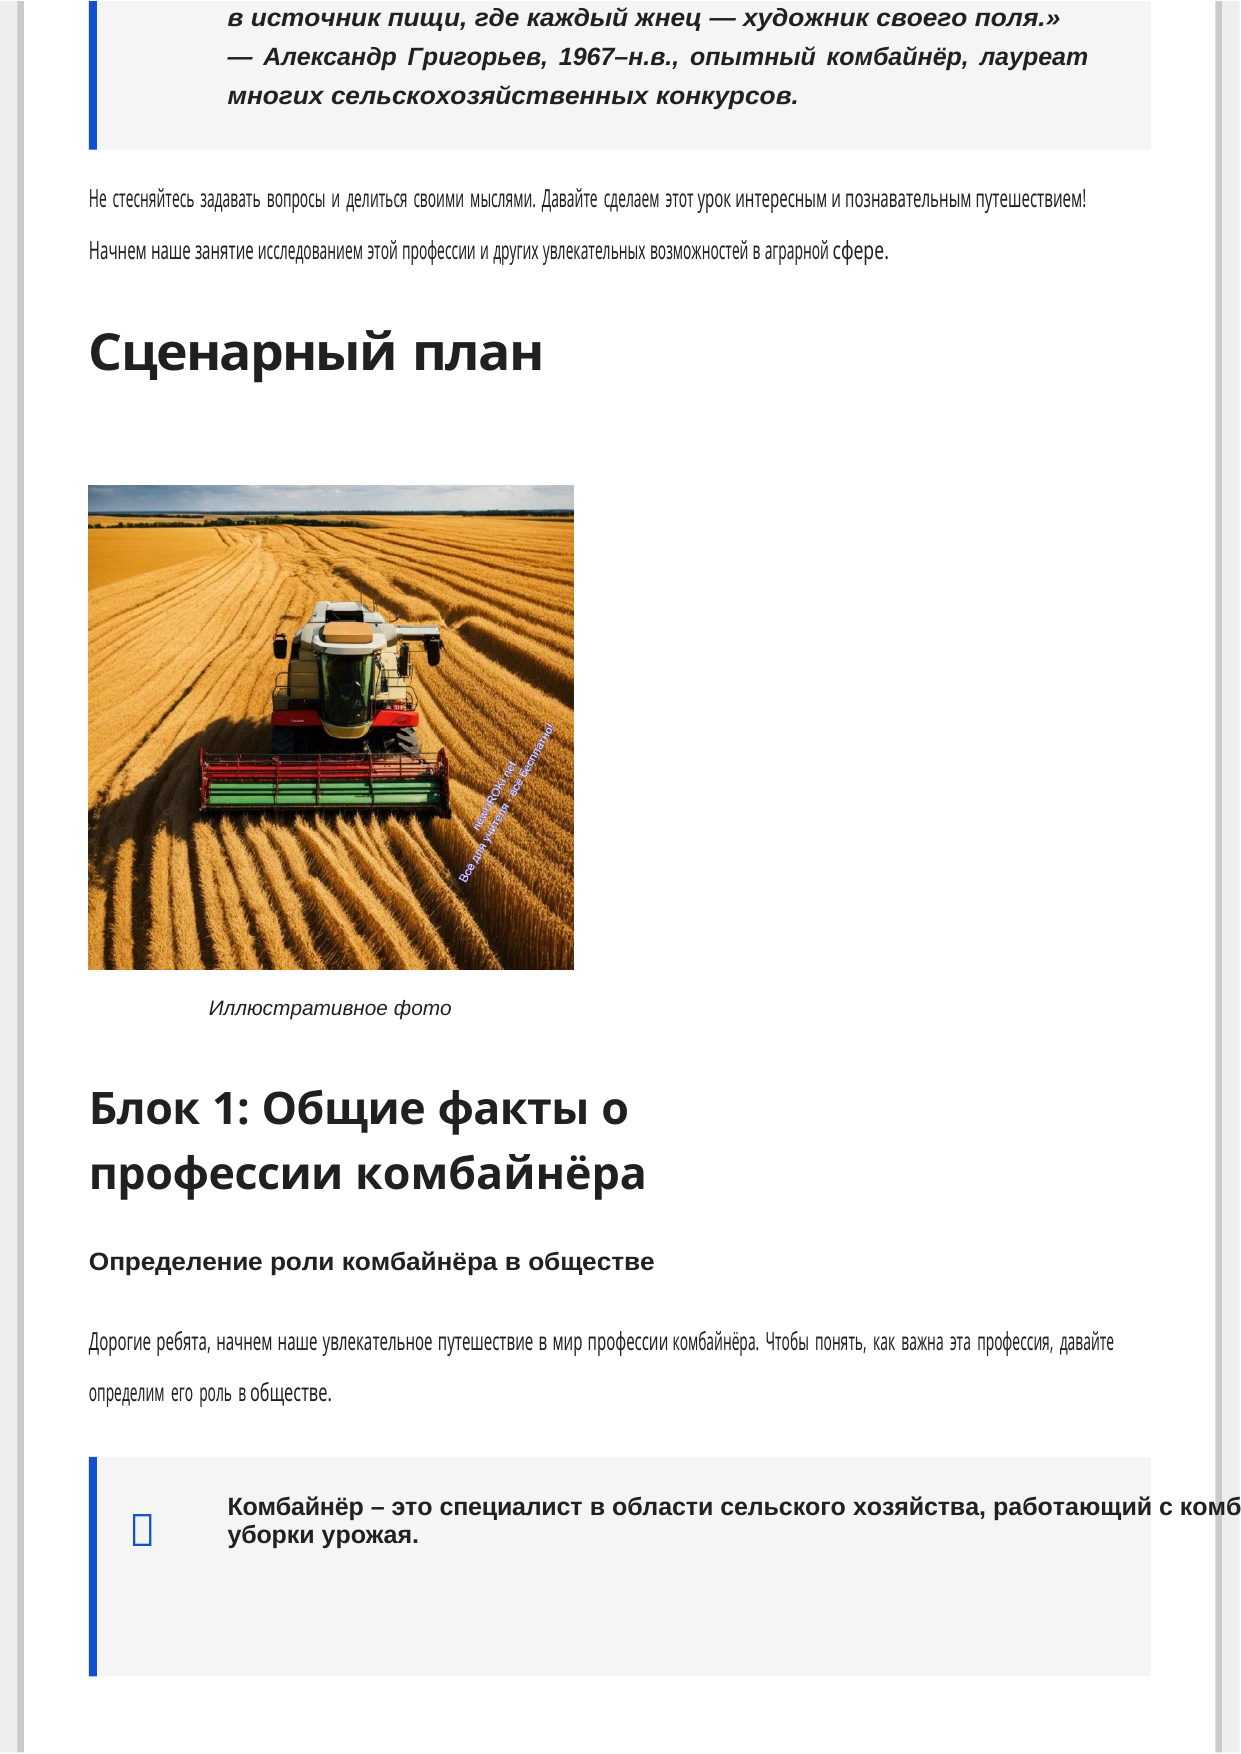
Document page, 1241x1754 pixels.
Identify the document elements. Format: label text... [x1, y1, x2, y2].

text Иллюстративное фото [208, 996, 1240, 1019]
text в источник пищи, где каждый жнец — художник своего поля.» [227, 3, 1240, 32]
subtitle Сценарный план [89, 315, 1240, 385]
text Дорогие ребята, начнем наше увлекательное путешествие в мир профессии комбайнёра. Чтобы понять, как важна эта профессия, давайте определим его роль в обществе. [89, 1323, 1172, 1409]
text Не стесняйтесь задавать вопросы и делиться своими мыслями. Давайте сделаем этот урок интересным и познавательным путешествием! Начнем наше занятие исследованием этой профессии и других увлекательных возможностей в аграрной сфере. [89, 181, 1117, 266]
subtitle — Александр Григорьев, 1967–н.в., опытный комбайнёр, лауреат многих сельскохозяйственных конкурсов. [227, 42, 1172, 110]
picture [88, 485, 574, 970]
subtitle Блок 1: Общие факты о профессии комбайнёра [89, 1077, 877, 1202]
subtitle Определение роли комбайнёра в обществе [89, 1247, 1240, 1276]
